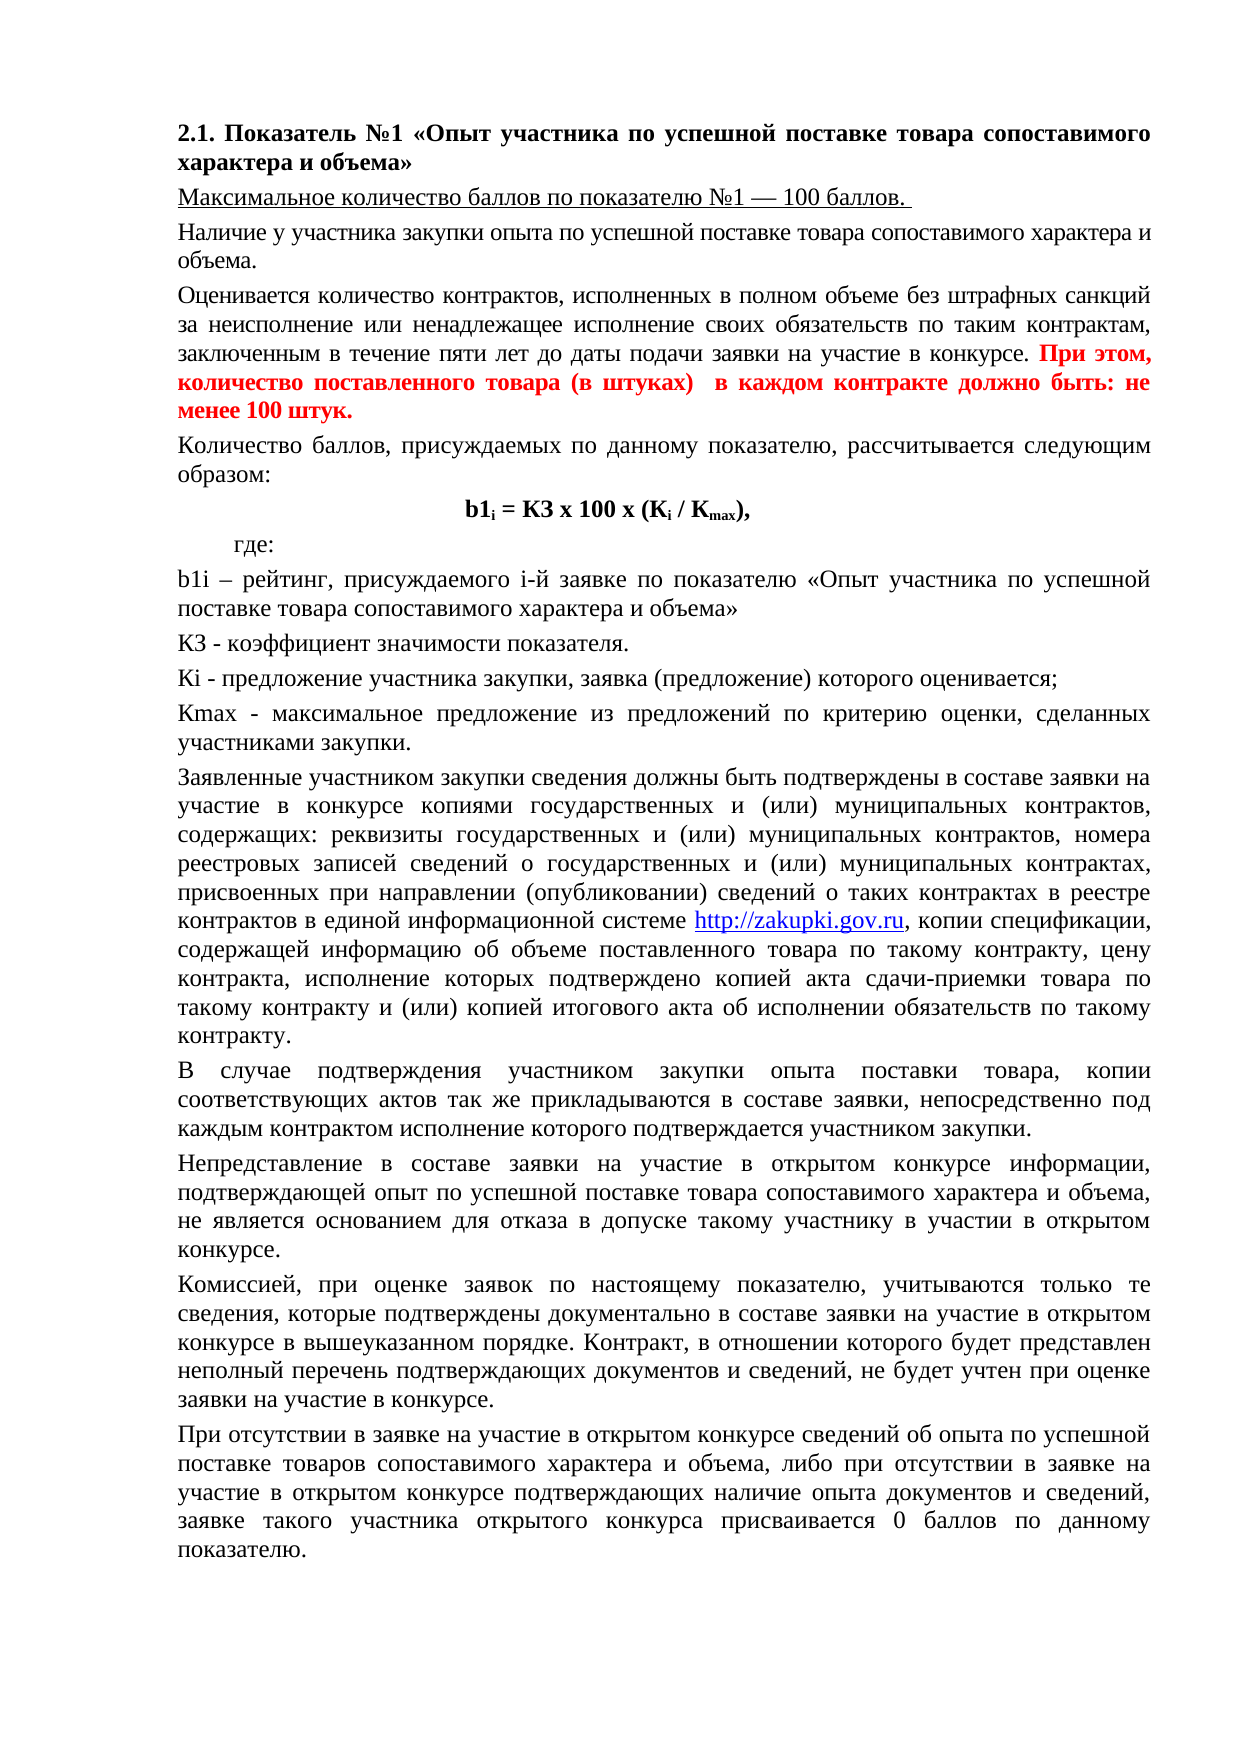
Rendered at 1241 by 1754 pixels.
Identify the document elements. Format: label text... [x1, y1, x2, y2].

text Комиссией, при оценке заявок по настоящему показателю, учитываются только те сведения, которые подтверждены документально в составе заявки на участие в открытом конкурсе в вышеуказанном порядке. Контракт, в отношении которого будет представлен неполный перечень подтверждающих документов и сведений, не будет учтен при оценке заявки на участие в конкурсе. [177, 1269, 1152, 1413]
text Наличие у участника закупки опыта по успешной поставке товара сопоставимого характера и объема. [177, 217, 1152, 274]
text КЗ - коэффициент значимости показателя. [177, 628, 1152, 657]
text Кi - предложение участника закупки, заявка (предложение) которого оценивается; [177, 663, 1152, 692]
text Максимальное количество баллов по показателю №1 — 100 баллов. [177, 182, 1152, 211]
text 2.1. Показатель №1 «Опыт участника по успешной поставке товара сопоставимого характера и объема» [177, 118, 1152, 176]
text При отсутствии в заявке на участие в открытом конкурсе сведений об опыта по успешной поставке товаров сопоставимого характера и объема, либо при отсутствии в заявке на участие в открытом конкурсе подтверждающих наличие опыта документов и сведений, заявке такого участника открытого конкурса присваивается 0 баллов по данному показателю. [177, 1419, 1152, 1563]
text Кmax - максимальное предложение из предложений по критерию оценки, сделанных участниками закупки. [177, 698, 1152, 756]
text В случае подтверждения участником закупки опыта поставки товара, копии соответствующих актов так же прикладываются в составе заявки, непосредственно под каждым контрактом исполнение которого подтверждается участником закупки. [177, 1056, 1152, 1142]
text Оценивается количество контрактов, исполненных в полном объеме без штрафных санкций за неисполнение или ненадлежащее исполнение своих обязательств по таким контрактам, заключенным в течение пяти лет до даты подачи заявки на участие в конкурсе. При этом, количество поставленного товара (в штуках) в каждом контракте должно быть: не менее 100 штук. [177, 281, 1152, 424]
text Количество баллов, присуждаемых по данному показателю, рассчитывается следующим образом: [177, 431, 1152, 488]
text b1i = КЗ x 100 x (Кi / Кmax), [177, 494, 1152, 523]
text где: [177, 529, 1152, 558]
text Непредставление в составе заявки на участие в открытом конкурсе информации, подтверждающей опыт по успешной поставке товара сопоставимого характера и объема, не является основанием для отказа в допуске такому участнику в участии в открытом конкурсе. [177, 1148, 1152, 1263]
text Заявленные участником закупки сведения должны быть подтверждены в составе заявки на участие в конкурсе копиями государственных и (или) муниципальных контрактов, содержащих: реквизиты государственных и (или) муниципальных контрактов, номера реестровых записей сведений о государственных и (или) муниципальных контрактах, присвоенных при направлении (опубликовании) сведений о таких контрактах в реестре контрактов в единой информационной системе http://zakupki.gov.ru, копии спецификации, содержащей информацию об объеме поставленного товара по такому контракту, цену контракта, исполнение которых подтверждено копией акта сдачи-приемки товара по такому контракту и (или) копией итогового акта об исполнении обязательств по такому контракту. [177, 762, 1152, 1049]
text b1i – рейтинг, присуждаемого i-й заявке по показателю «Опыт участника по успешной поставке товара сопоставимого характера и объема» [177, 564, 1152, 622]
